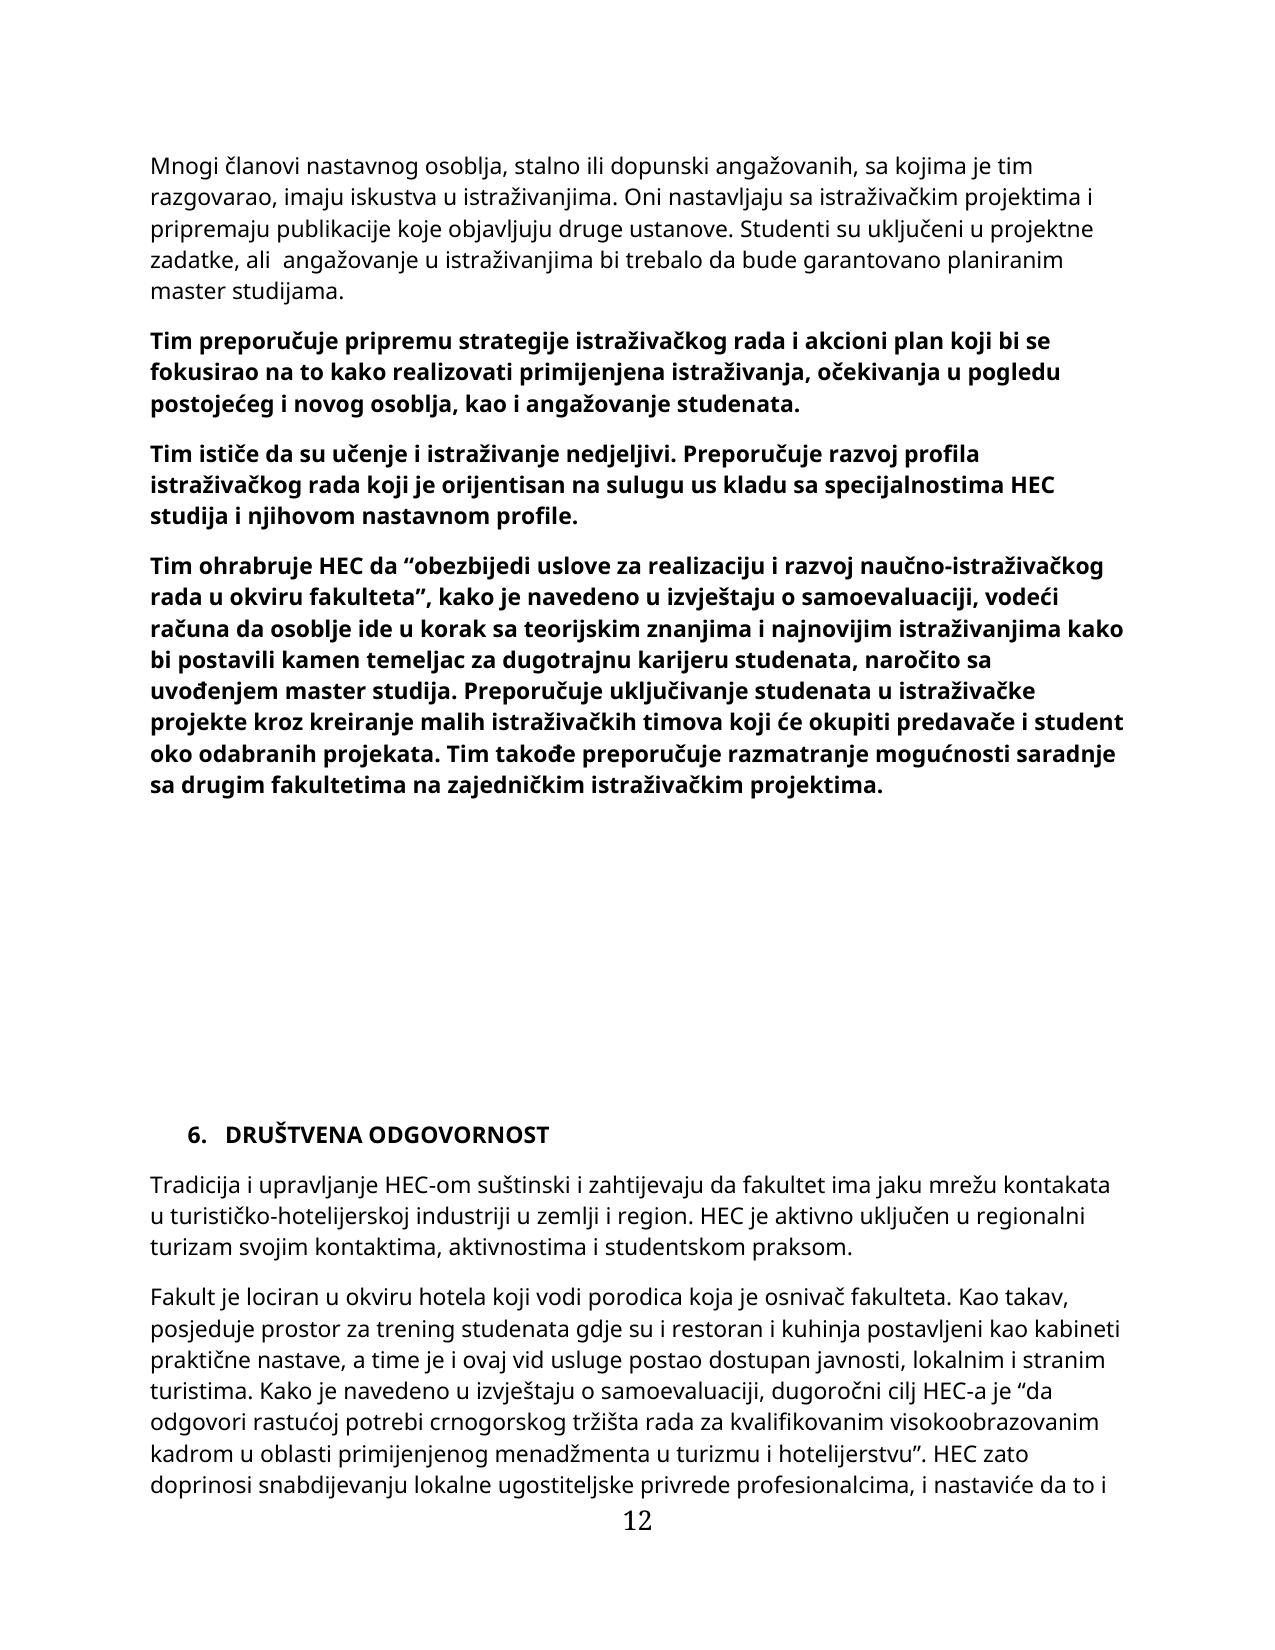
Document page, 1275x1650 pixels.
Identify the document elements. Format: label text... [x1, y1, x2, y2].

text Tim ističe da su učenje i istraživanje nedjeljivi. Preporučuje razvoj profila istraživačkog rada koji je orijentisan na sulugu us kladu sa specijalnostima HEC studija i njihovom nastavnom profile. [150, 437, 1125, 531]
text Tradicija i upravljanje HEC-om suštinski i zahtijevaju da fakultet ima jaku mrežu kontakata u turističko-hotelijerskoj industriji u zemlji i region. HEC je aktivno uključen u regionalni turizam svojim kontaktima, aktivnostima i studentskom praksom. [150, 1169, 1125, 1262]
list DRUŠTVENA ODGOVORNOST [187, 1119, 1125, 1150]
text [150, 1281, 1125, 1500]
text Mnogi članovi nastavnog osoblja, stalno ili dopunski angažovanih, sa kojima je tim razgovarao, imaju iskustva u istraživanjima. Oni nastavljaju sa istraživačkim projektima i pripremaju publikacije koje objavljuju druge ustanove. Studenti su uključeni u projektne zadatke, ali angažovanje u istraživanjima bi trebalo da bude garantovano planiranim master studijama. [150, 150, 1125, 306]
text Tim ohrabruje HEC da “obezbijedi uslove za realizaciju i razvoj naučno-istraživačkog rada u okviru fakulteta”, kako je navedeno u izvještaju o samoevaluaciji, vodeći računa da osoblje ide u korak sa teorijskim znanjima i najnovijim istraživanjima kako bi postavili kamen temeljac za dugotrajnu karijeru studenata, naročito sa uvođenjem master studija. Preporučuje uključivanje studenata u istraživačke projekte kroz kreiranje malih istraživačkih timova koji će okupiti predavače i student oko odabranih projekata. Tim takođe preporučuje razmatranje mogućnosti saradnje sa drugim fakultetima na zajedničkim istraživačkim projektima. [150, 550, 1125, 800]
text Tim preporučuje pripremu strategije istraživačkog rada i akcioni plan koji bi se fokusirao na to kako realizovati primijenjena istraživanja, očekivanja u pogledu postojećeg i novog osoblja, kao i angažovanje studenata. [150, 325, 1125, 419]
